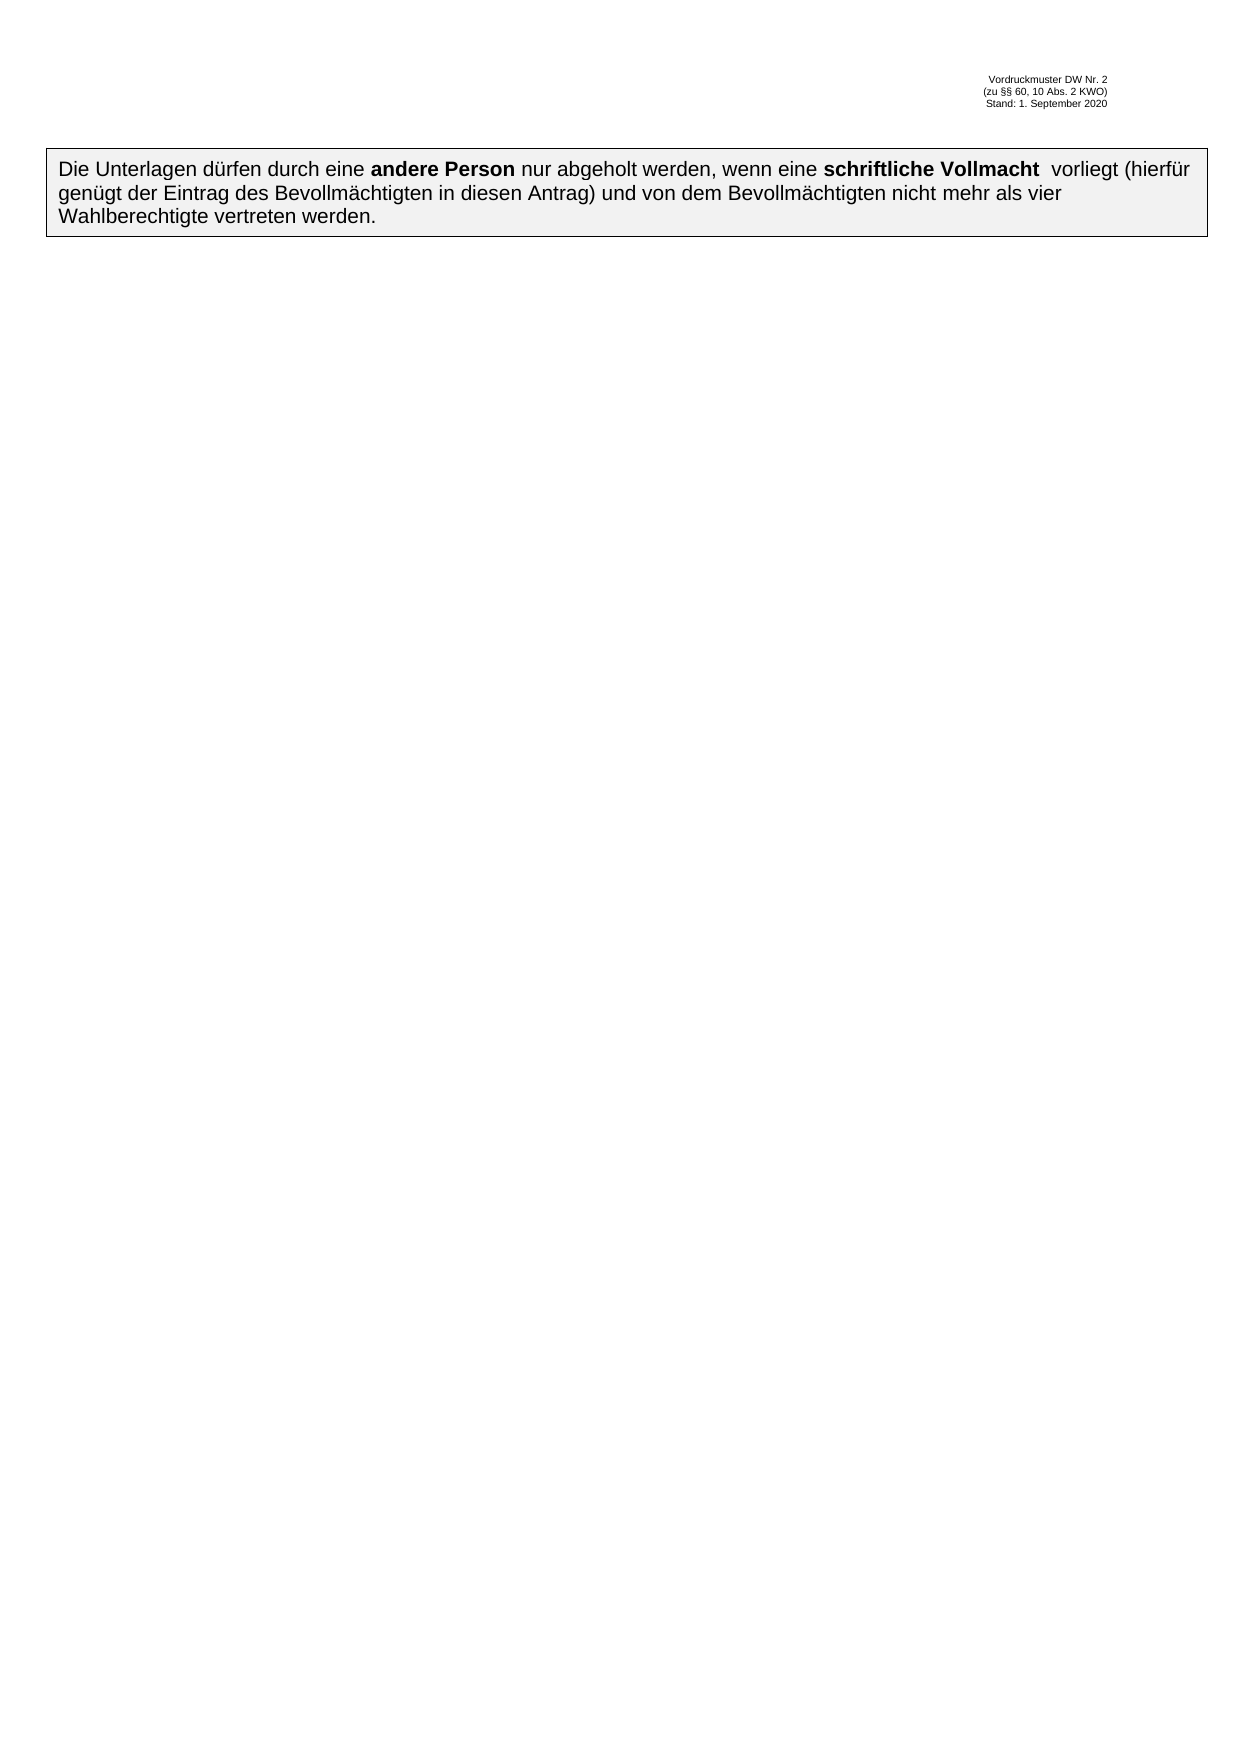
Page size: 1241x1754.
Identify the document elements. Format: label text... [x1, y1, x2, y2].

table_cell Die Unterlagen dürfen durch eine andere Person nur abgeholt werden, wenn eine schriftliche Vollmacht vorliegt (hierfür genügt der Eintrag des Bevollmächtigten in diesen Antrag) und von dem Bevollmächtigten nicht mehr als vier Wahlberechtigte vertreten werden. [47, 149, 1207, 236]
